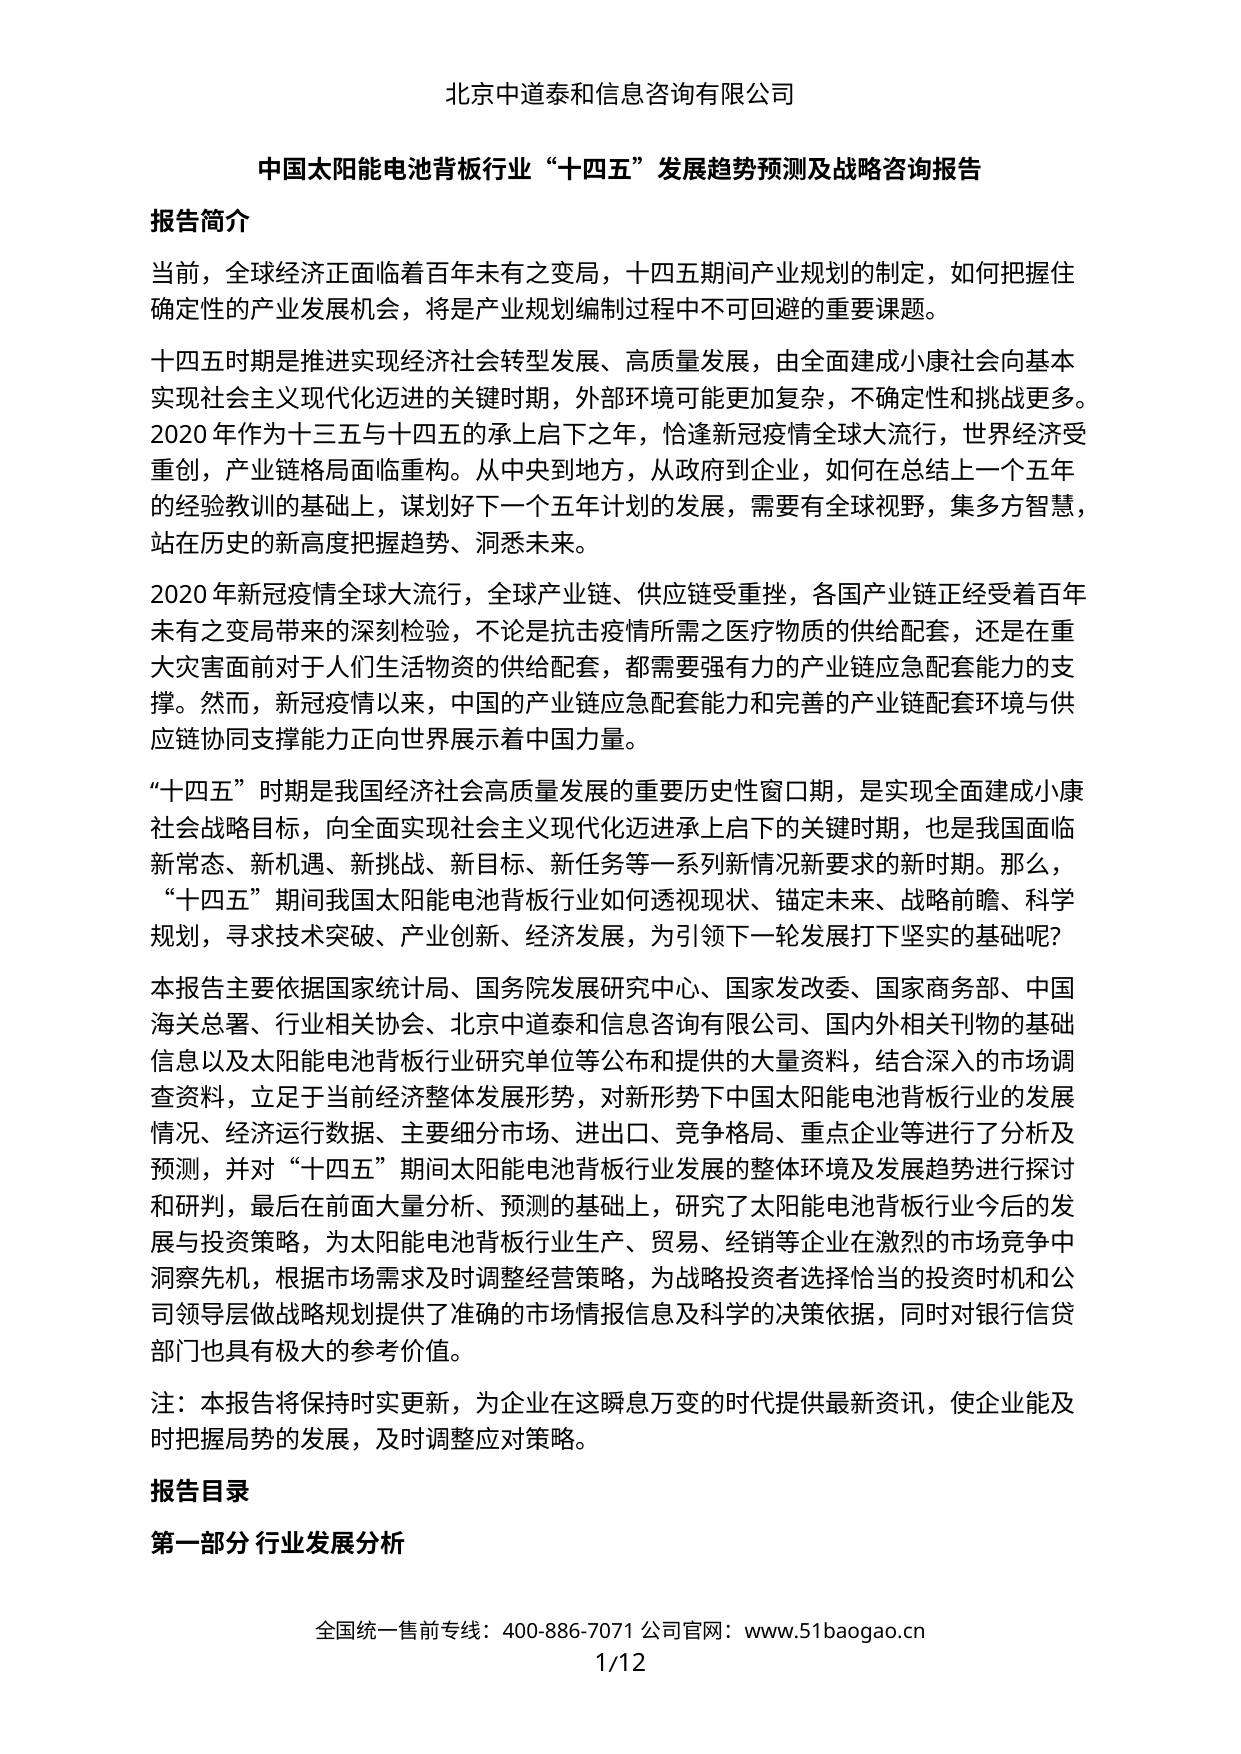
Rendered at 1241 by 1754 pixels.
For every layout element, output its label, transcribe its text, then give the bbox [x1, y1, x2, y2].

text 2020年新冠疫情全球大流行，全球产业链、供应链受重挫，各国产业链正经受着百年未有之变局带来的深刻检验，不论是抗击疫情所需之医疗物质的供给配套，还是在重大灾害面前对于人们生活物资的供给配套，都需要强有力的产业链应急配套能力的支撑。然而，新冠疫情以来，中国的产业链应急配套能力和完善的产业链配套环境与供应链协同支撑能力正向世界展示着中国力量。 [150, 575, 1090, 756]
text 本报告主要依据国家统计局、国务院发展研究中心、国家发改委、国家商务部、中国海关总署、行业相关协会、北京中道泰和信息咨询有限公司、国内外相关刊物的基础信息以及太阳能电池背板行业研究单位等公布和提供的大量资料，结合深入的市场调查资料，立足于当前经济整体发展形势，对新形势下中国太阳能电池背板行业的发展情况、经济运行数据、主要细分市场、进出口、竞争格局、重点企业等进行了分析及预测，并对“十四五”期间太阳能电池背板行业发展的整体环境及发展趋势进行探讨和研判，最后在前面大量分析、预测的基础上，研究了太阳能电池背板行业今后的发展与投资策略，为太阳能电池背板行业生产、贸易、经销等企业在激烈的市场竞争中洞察先机，根据市场需求及时调整经营策略，为战略投资者选择恰当的投资时机和公司领导层做战略规划提供了准确的市场情报信息及科学的决策依据，同时对银行信贷部门也具有极大的参考价值。 [150, 969, 1090, 1367]
text 十四五时期是推进实现经济社会转型发展、高质量发展，由全面建成小康社会向基本实现社会主义现代化迈进的关键时期，外部环境可能更加复杂，不确定性和挑战更多。2020年作为十三五与十四五的承上启下之年，恰逢新冠疫情全球大流行，世界经济受重创，产业链格局面临重构。从中央到地方，从政府到企业，如何在总结上一个五年的经验教训的基础上，谋划好下一个五年计划的发展，需要有全球视野，集多方智慧，站在历史的新高度把握趋势、洞悉未来。 [150, 342, 1090, 559]
text 第一部分 行业发展分析 [150, 1523, 1090, 1559]
text “十四五”时期是我国经济社会高质量发展的重要历史性窗口期，是实现全面建成小康社会战略目标，向全面实现社会主义现代化迈进承上启下的关键时期，也是我国面临新常态、新机遇、新挑战、新目标、新任务等一系列新情况新要求的新时期。那么，“十四五”期间我国太阳能电池背板行业如何透视现状、锚定未来、战略前瞻、科学规划，寻求技术突破、产业创新、经济发展，为引领下一轮发展打下坚实的基础呢? [150, 772, 1090, 953]
text 当前，全球经济正面临着百年未有之变局，十四五期间产业规划的制定，如何把握住确定性的产业发展机会，将是产业规划编制过程中不可回避的重要课题。 [150, 254, 1090, 326]
text 注：本报告将保持时实更新，为企业在这瞬息万变的时代提供最新资讯，使企业能及时把握局势的发展，及时调整应对策略。 [150, 1383, 1090, 1456]
text 报告简介 [150, 202, 1090, 238]
text 中国太阳能电池背板行业“十四五”发展趋势预测及战略咨询报告 [150, 150, 1090, 186]
text 报告目录 [150, 1471, 1090, 1507]
